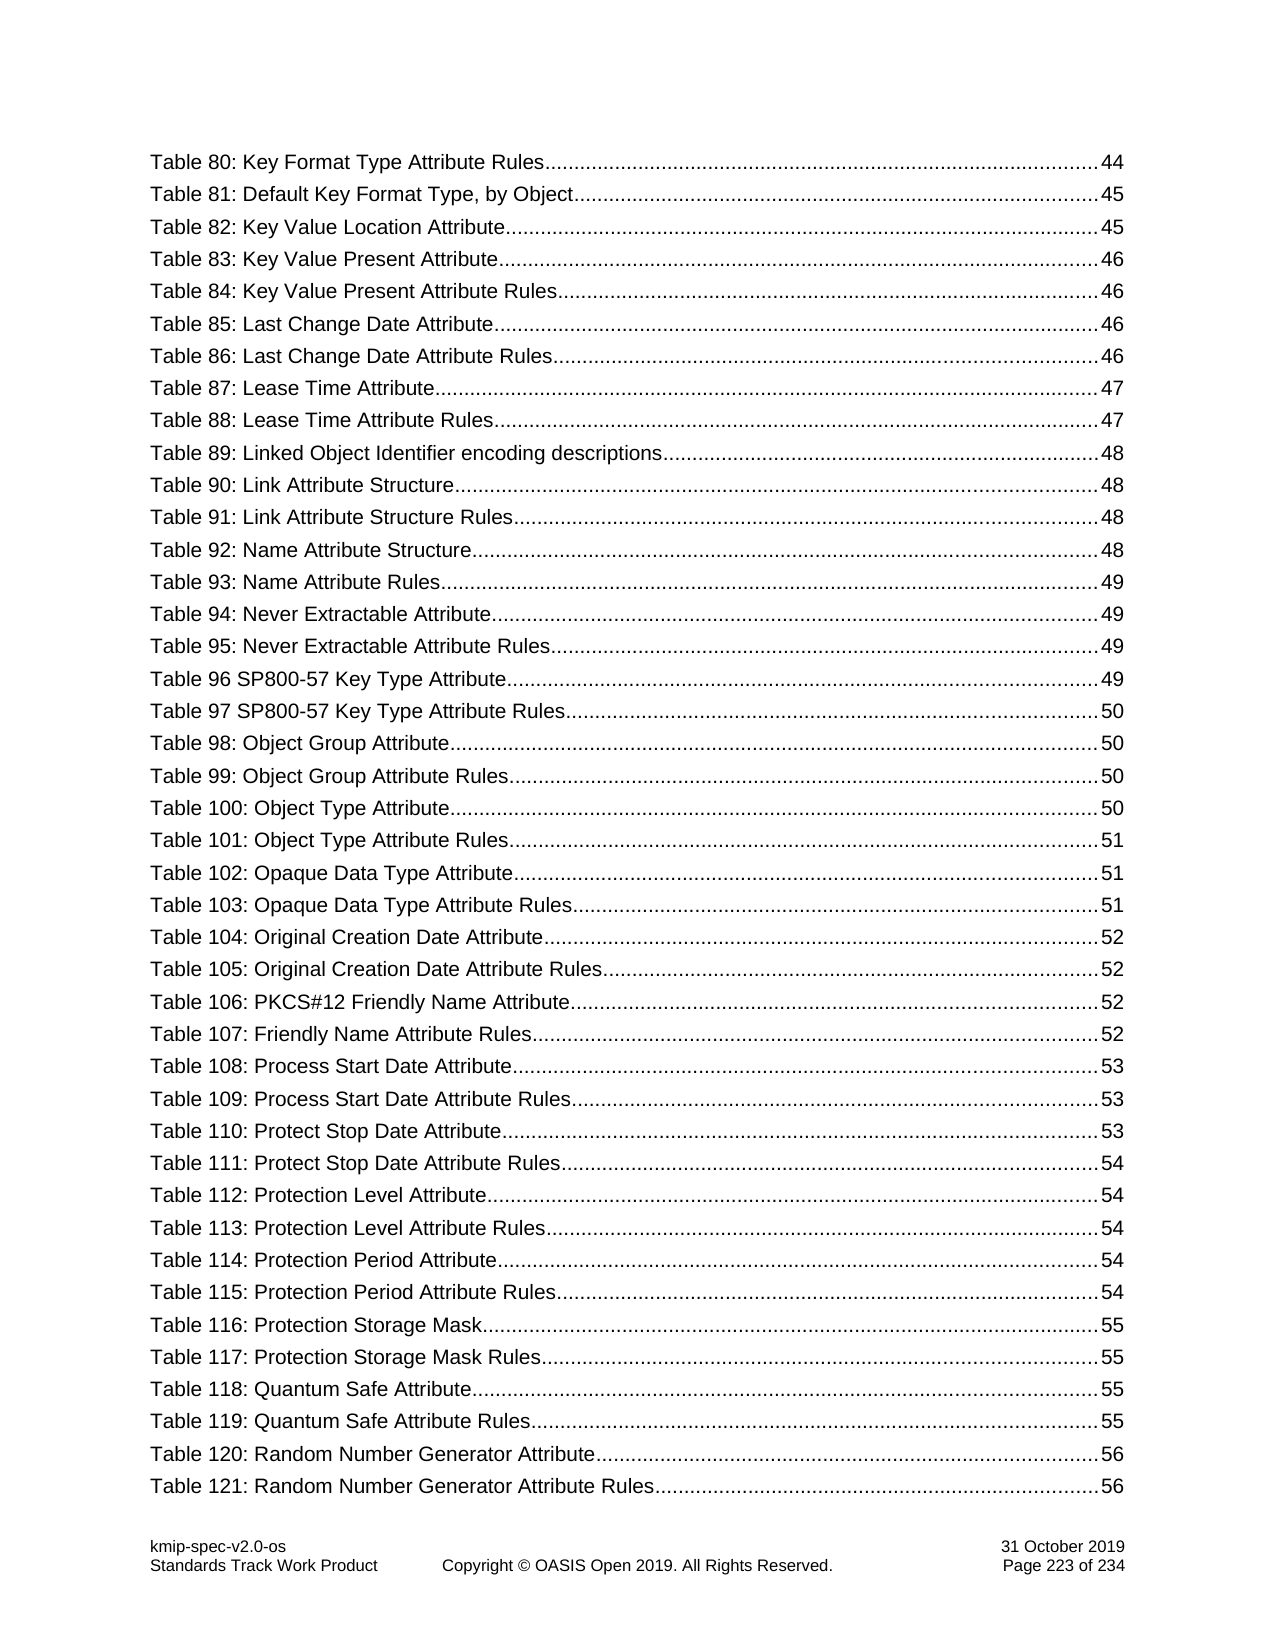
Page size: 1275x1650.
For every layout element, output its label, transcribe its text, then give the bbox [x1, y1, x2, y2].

text Table 97 SP800-57 Key Type Attribute Rules 50 [150, 699, 1125, 723]
text Table 117: Protection Storage Mask Rules 55 [150, 1345, 1125, 1369]
text Table 119: Quantum Safe Attribute Rules 55 [150, 1409, 1125, 1433]
text Table 106: PKCS#12 Friendly Name Attribute 52 [150, 989, 1125, 1013]
text Table 83: Key Value Present Attribute 46 [150, 247, 1125, 271]
text Table 107: Friendly Name Attribute Rules 52 [150, 1022, 1125, 1046]
text Table 81: Default Key Format Type, by Object 45 [150, 182, 1125, 206]
text Table 94: Never Extractable Attribute 49 [150, 602, 1125, 626]
text Table 80: Key Format Type Attribute Rules 44 [150, 150, 1125, 174]
text Table 82: Key Value Location Attribute 45 [150, 214, 1125, 238]
text Table 115: Protection Period Attribute Rules 54 [150, 1280, 1125, 1304]
text Table 116: Protection Storage Mask 55 [150, 1312, 1125, 1336]
text Table 103: Opaque Data Type Attribute Rules 51 [150, 893, 1125, 917]
text Table 110: Protect Stop Date Attribute 53 [150, 1119, 1125, 1143]
text Table 113: Protection Level Attribute Rules 54 [150, 1216, 1125, 1239]
text Table 102: Opaque Data Type Attribute 51 [150, 860, 1125, 884]
text Table 121: Random Number Generator Attribute Rules 56 [150, 1474, 1125, 1498]
text Table 96 SP800-57 Key Type Attribute 49 [150, 667, 1125, 691]
text Table 100: Object Type Attribute 50 [150, 796, 1125, 820]
text Table 104: Original Creation Date Attribute 52 [150, 925, 1125, 949]
text Table 87: Lease Time Attribute 47 [150, 376, 1125, 400]
text Table 89: Linked Object Identifier encoding descriptions 48 [150, 441, 1125, 464]
text Table 88: Lease Time Attribute Rules 47 [150, 408, 1125, 432]
text Table 93: Name Attribute Rules 49 [150, 570, 1125, 594]
text Table 84: Key Value Present Attribute Rules 46 [150, 279, 1125, 303]
text Table 120: Random Number Generator Attribute 56 [150, 1442, 1125, 1466]
text Table 112: Protection Level Attribute 54 [150, 1183, 1125, 1207]
text Table 108: Process Start Date Attribute 53 [150, 1054, 1125, 1078]
text Table 118: Quantum Safe Attribute 55 [150, 1377, 1125, 1401]
text Table 95: Never Extractable Attribute Rules 49 [150, 634, 1125, 658]
text Table 85: Last Change Date Attribute 46 [150, 311, 1125, 335]
text Table 101: Object Type Attribute Rules 51 [150, 828, 1125, 852]
text Table 99: Object Group Attribute Rules 50 [150, 763, 1125, 787]
text Table 105: Original Creation Date Attribute Rules 52 [150, 957, 1125, 981]
text Table 86: Last Change Date Attribute Rules 46 [150, 344, 1125, 368]
text Table 91: Link Attribute Structure Rules 48 [150, 505, 1125, 529]
text Table 109: Process Start Date Attribute Rules 53 [150, 1086, 1125, 1110]
text Table 90: Link Attribute Structure 48 [150, 473, 1125, 497]
text Table 92: Name Attribute Structure 48 [150, 537, 1125, 561]
text Table 98: Object Group Attribute 50 [150, 731, 1125, 755]
text Table 114: Protection Period Attribute 54 [150, 1248, 1125, 1272]
text Table 111: Protect Stop Date Attribute Rules 54 [150, 1151, 1125, 1175]
